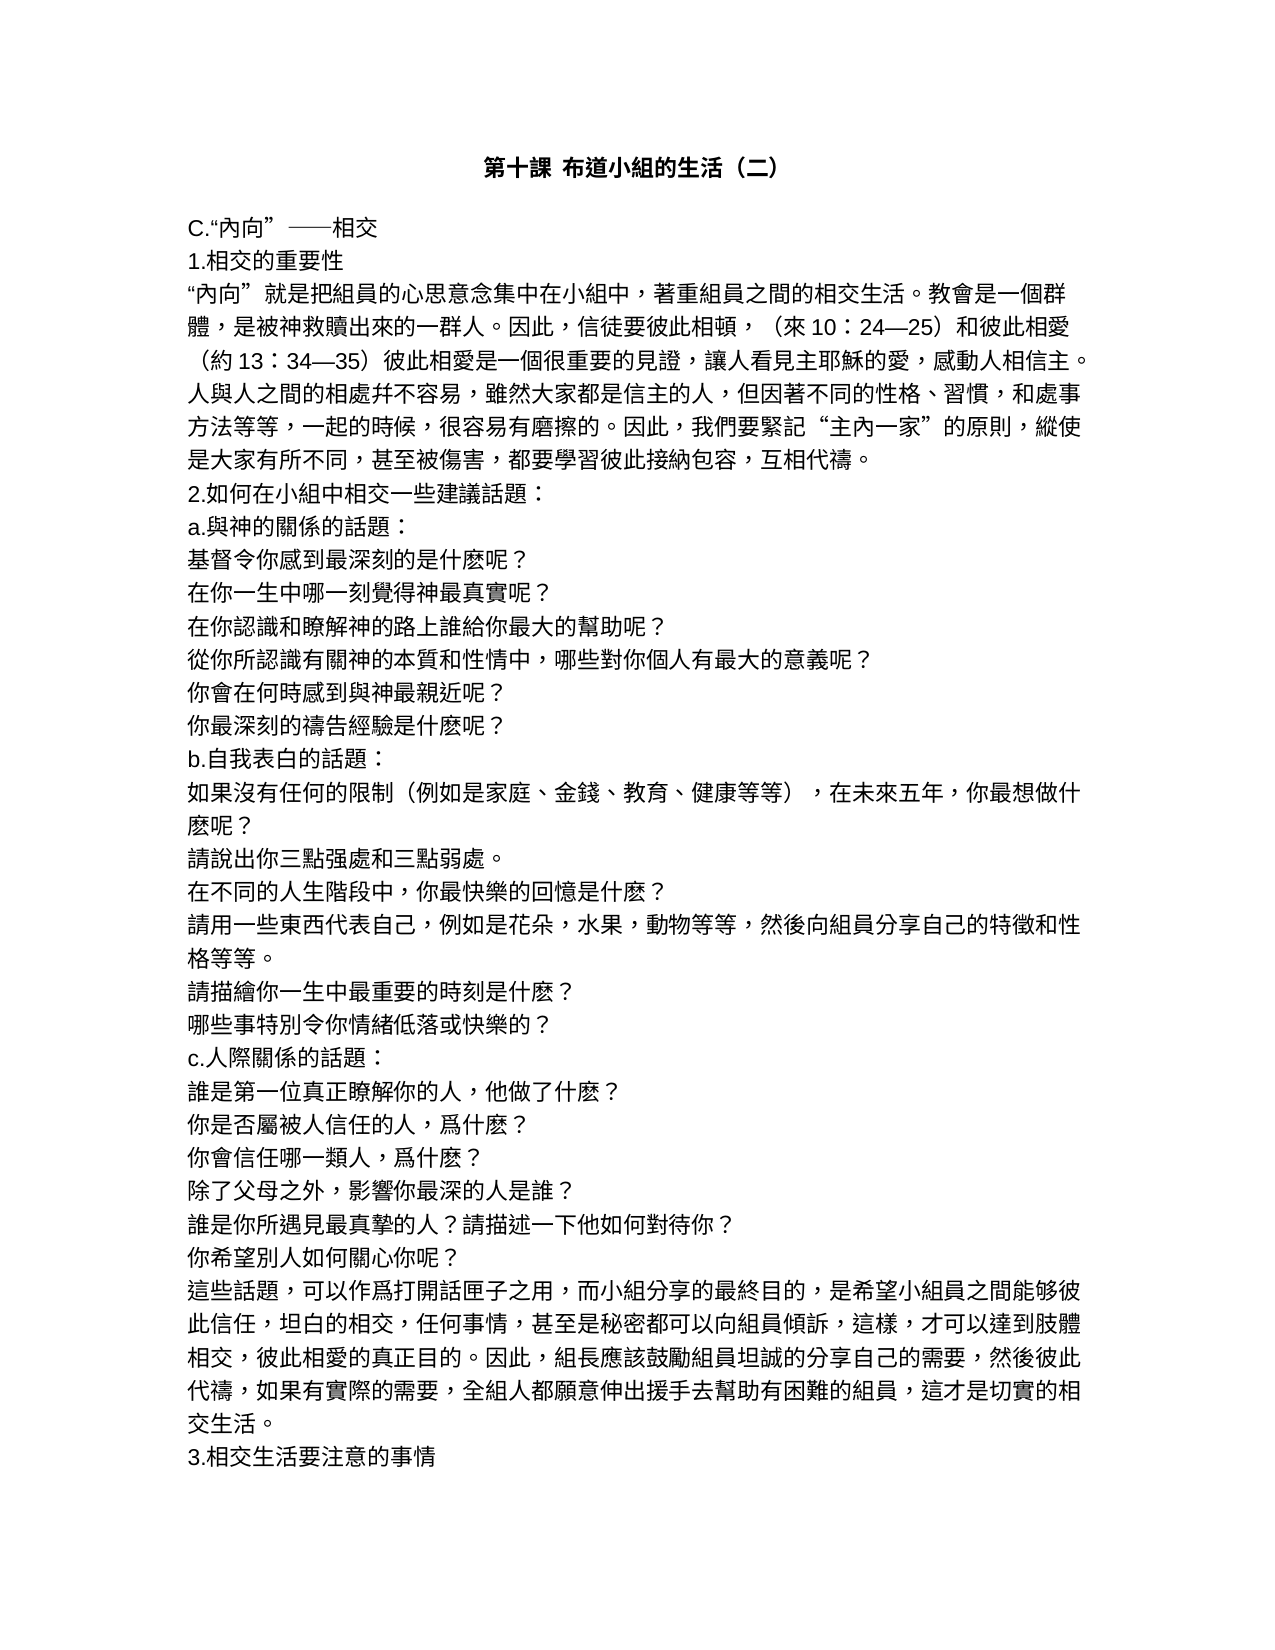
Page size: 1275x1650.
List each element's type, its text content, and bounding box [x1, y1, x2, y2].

text b.自我表白的話題： [187, 741, 1087, 774]
text 你是否屬被人信任的人，爲什麽？ [187, 1107, 1087, 1140]
text 在不同的人生階段中，你最快樂的回憶是什麽？ [187, 874, 1087, 907]
text 你最深刻的禱告經驗是什麽呢？ [187, 708, 1087, 741]
text a.與神的關係的話題： [187, 509, 1087, 542]
text 請描繪你一生中最重要的時刻是什麽？ [187, 974, 1087, 1007]
text 第十課 布道小組的生活（二） [187, 150, 1087, 183]
text 從你所認識有關神的本質和性情中，哪些對你個人有最大的意義呢？ [187, 642, 1087, 675]
text 誰是第一位真正瞭解你的人，他做了什麽？ [187, 1073, 1087, 1107]
text 誰是你所遇見最真摯的人？請描述一下他如何對待你？ [187, 1206, 1087, 1240]
text 你會信任哪一類人，爲什麽？ [187, 1140, 1087, 1173]
text c.人際關係的話題： [187, 1040, 1087, 1073]
text 在你認識和瞭解神的路上誰給你最大的幫助呢？ [187, 608, 1087, 642]
text 除了父母之外，影響你最深的人是誰？ [187, 1173, 1087, 1206]
text 請用一些東西代表自己，例如是花朵，水果，動物等等，然後向組員分享自己的特徵和性格等等。 [187, 907, 1087, 974]
text 2.如何在小組中相交一些建議話題： [187, 475, 1087, 509]
text 你會在何時感到與神最親近呢？ [187, 675, 1087, 708]
text 基督令你感到最深刻的是什麽呢？ [187, 542, 1087, 575]
text 請說出你三點强處和三點弱處。 [187, 841, 1087, 874]
text “內向”就是把組員的心思意念集中在小組中，著重組員之間的相交生活。教會是一個群體，是被神救贖出來的一群人。因此，信徒要彼此相頓，（來10：24—25）和彼此相愛（約13：34—35）彼此相愛是一個很重要的見證，讓人看見主耶穌的愛，感動人相信主。人與人之間的相處幷不容易，雖然大家都是信主的人，但因著不同的性格、習慣，和處事方法等等，一起的時候，很容易有磨擦的。因此，我們要緊記“主內一家”的原則，縱使是大家有所不同，甚至被傷害，都要學習彼此接納包容，互相代禱。 [187, 276, 1087, 475]
text 3.相交生活要注意的事情 [187, 1439, 1087, 1472]
text 1.相交的重要性 [187, 243, 1087, 276]
text C.“內向”——相交 [187, 209, 1087, 243]
text 你希望別人如何關心你呢？ [187, 1240, 1087, 1273]
text 如果沒有任何的限制（例如是家庭、金錢、教育、健康等等），在未來五年，你最想做什麽呢？ [187, 774, 1087, 841]
text 這些話題，可以作爲打開話匣子之用，而小組分享的最終目的，是希望小組員之間能够彼此信任，坦白的相交，任何事情，甚至是秘密都可以向組員傾訴，這樣，才可以達到肢體相交，彼此相愛的真正目的。因此，組長應該鼓勵組員坦誠的分享自己的需要，然後彼此代禱，如果有實際的需要，全組人都願意伸出援手去幫助有困難的組員，這才是切實的相交生活。 [187, 1273, 1087, 1439]
text 在你一生中哪一刻覺得神最真實呢？ [187, 575, 1087, 608]
text 哪些事特別令你情緒低落或快樂的？ [187, 1007, 1087, 1040]
